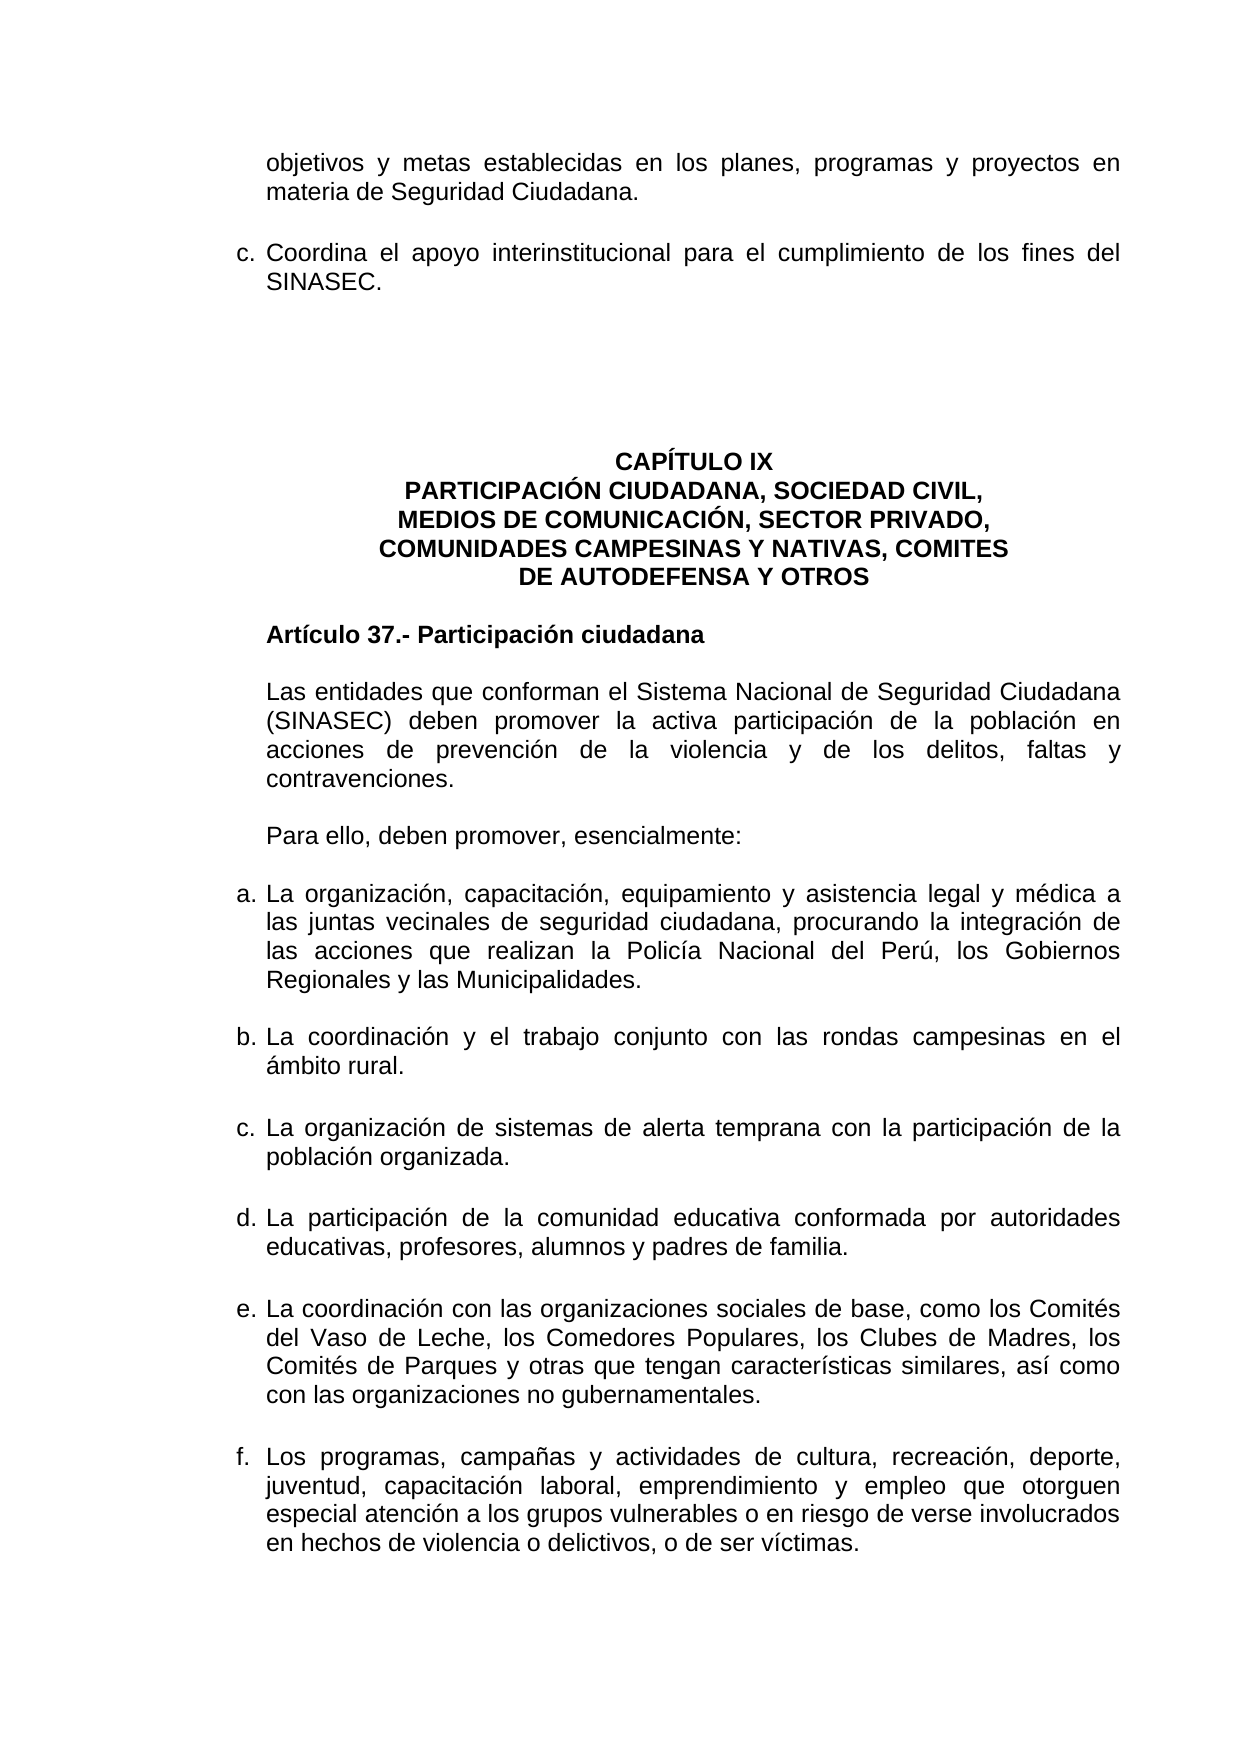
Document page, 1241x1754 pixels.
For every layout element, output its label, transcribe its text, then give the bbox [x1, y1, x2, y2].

list Artículo 37.- Participación ciudadana [266, 591, 1122, 648]
list La participación de la comunidad educativa conformada por autoridades educativas, profesores, alumnos y padres de familia. [236, 1203, 1122, 1261]
list La coordinación con las organizaciones sociales de base, como los Comités del Vaso de Leche, los Comedores Populares, los Clubes de Madres, los Comités de Parques y otras que tengan características similares, así como con las organizaciones no gubernamentales. [236, 1294, 1122, 1409]
list Coordina el apoyo interinstitucional para el cumplimiento de los fines del SINASEC. [236, 238, 1122, 324]
list Las entidades que conforman el Sistema Nacional de Seguridad Ciudadana (SINASEC) deben promover la activa participación de la población en acciones de prevención de la violencia y de los delitos, faltas y contravenciones. Para ello, deben promover, esencialmente: [266, 677, 1122, 850]
list La organización, capacitación, equipamiento y asistencia legal y médica a las juntas vecinales de seguridad ciudadana, procurando la integración de las acciones que realizan la Policía Nacional del Perú, los Gobiernos Regionales y las Municipalidades. [236, 878, 1122, 993]
list La organización de sistemas de alerta temprana con la participación de la población organizada. [236, 1113, 1122, 1170]
list La coordinación y el trabajo conjunto con las rondas campesinas en el ámbito rural. [236, 1022, 1122, 1080]
list Los programas, campañas y actividades de cultura, recreación, deporte, juventud, capacitación laboral, emprendimiento y empleo que otorguen especial atención a los grupos vulnerables o en riesgo de verse involucrados en hechos de violencia o delictivos, o de ser víctimas. [236, 1442, 1122, 1557]
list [236, 148, 1122, 205]
list CAPÍTULO IX PARTICIPACIÓN CIUDADANA, SOCIEDAD CIVIL, MEDIOS DE COMUNICACIÓN, SECTOR PRIVADO, COMUNIDADES CAMPESINAS Y NATIVAS, COMITES DE AUTODEFENSA Y OTROS [266, 418, 1122, 591]
